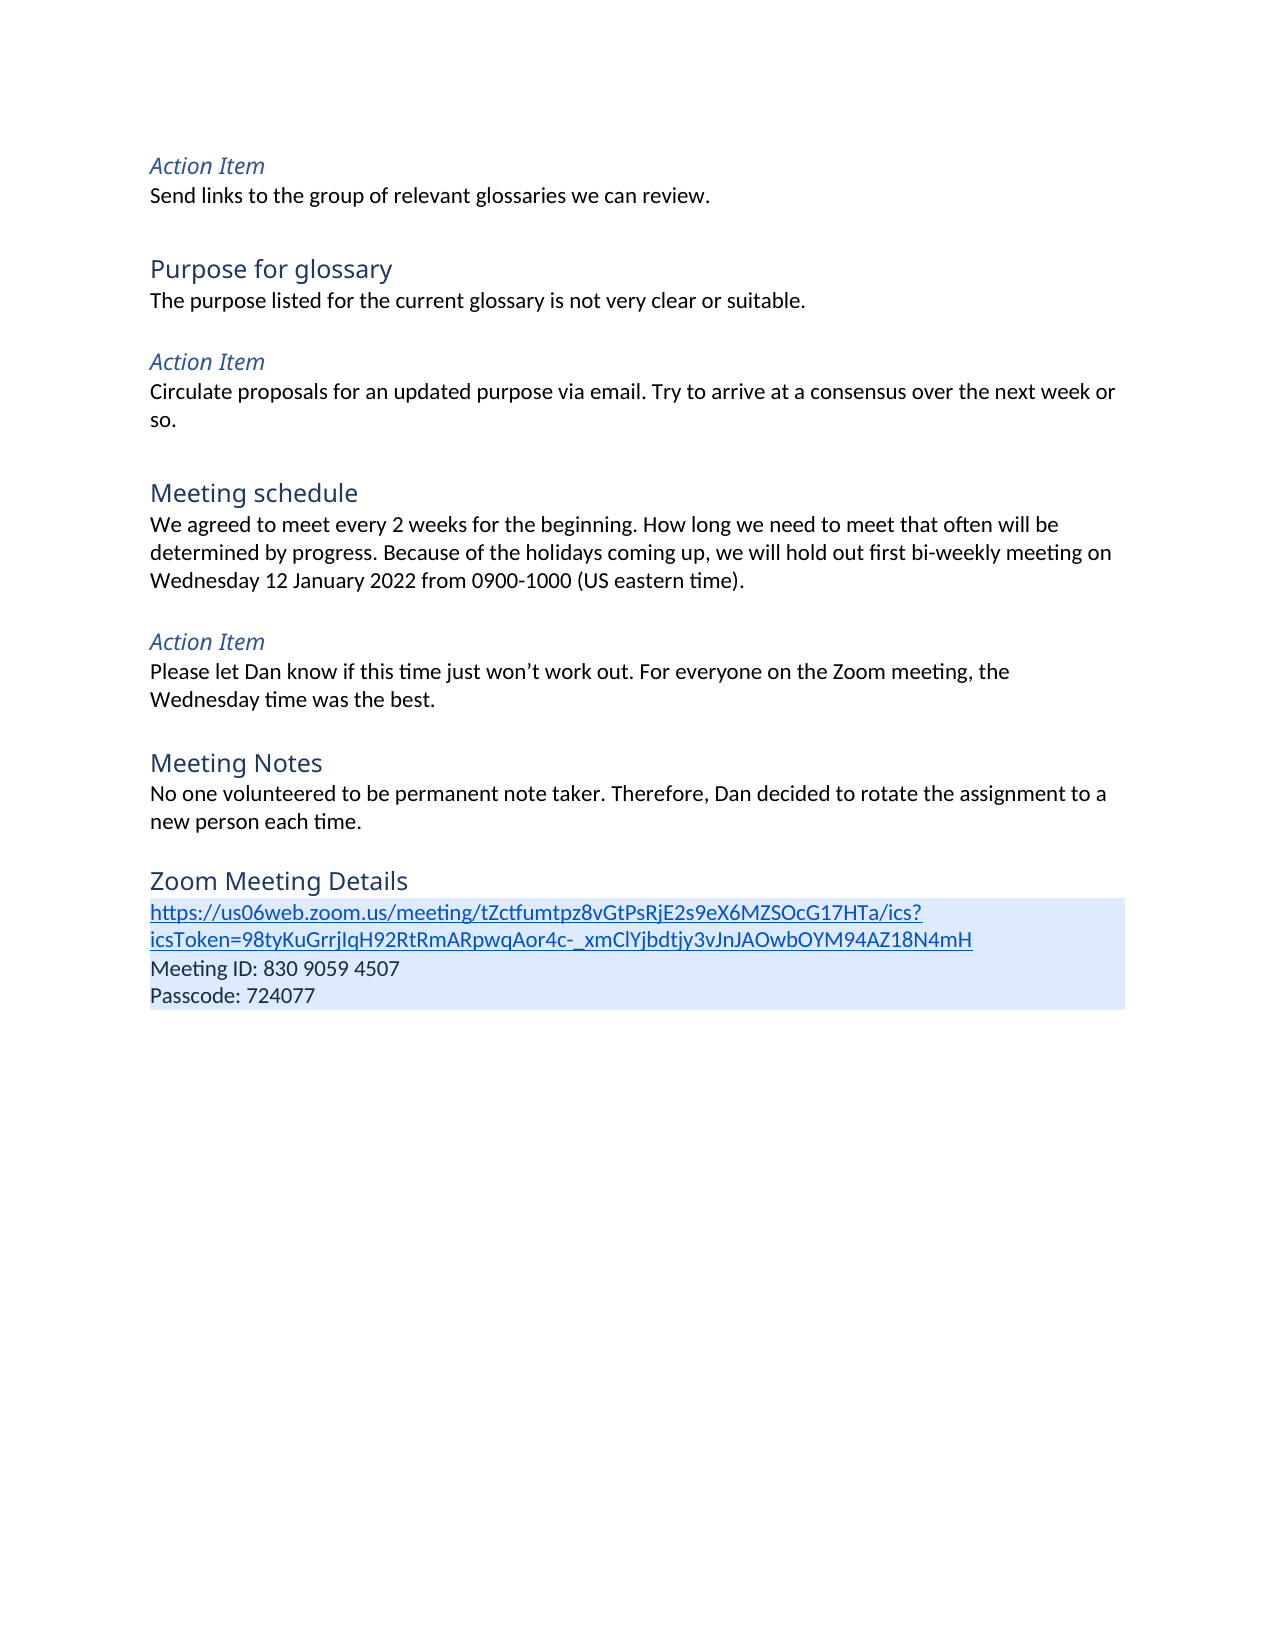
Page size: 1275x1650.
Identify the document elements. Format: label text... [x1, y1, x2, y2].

subtitle Zoom Meeting Details [150, 863, 1125, 898]
text The purpose listed for the current glossary is not very clear or suitable. [150, 286, 1125, 314]
subtitle Action Item [150, 626, 1125, 657]
text https://us06web.zoom.us/meeting/tZctfumtpz8vGtPsRjE2s9eX6MZSOcG17HTa/ics?icsToken=98tyKuGrrjIqH92RtRmARpwqAor4c-_xmClYjbdtjy3vJnJAOwbOYM94AZ18N4mH [150, 898, 1125, 954]
text Send links to the group of relevant glossaries we can review. [150, 181, 1125, 209]
subtitle Action Item [150, 346, 1125, 377]
text Please let Dan know if this time just won’t work out. For everyone on the Zoom meeting, the Wednesday time was the best. [150, 657, 1125, 713]
subtitle Action Item [150, 150, 1125, 181]
subtitle Meeting Notes [150, 745, 1125, 779]
text Meeting ID: 830 9059 4507 Passcode: 724077 [150, 954, 1125, 1010]
text We agreed to meet every 2 weeks for the beginning. How long we need to meet that often will be determined by progress. Because of the holidays coming up, we will hold out first bi-weekly meeting on Wednesday 12 January 2022 from 0900-1000 (US eastern time). [150, 510, 1125, 594]
text Circulate proposals for an updated purpose via email. Try to arrive at a consensus over the next week or so. [150, 377, 1125, 433]
subtitle Purpose for glossary [150, 252, 1125, 286]
text No one volunteered to be permanent note taker. Therefore, Dan decided to rotate the assignment to a new person each time. [150, 779, 1125, 836]
subtitle Meeting schedule [150, 476, 1125, 510]
